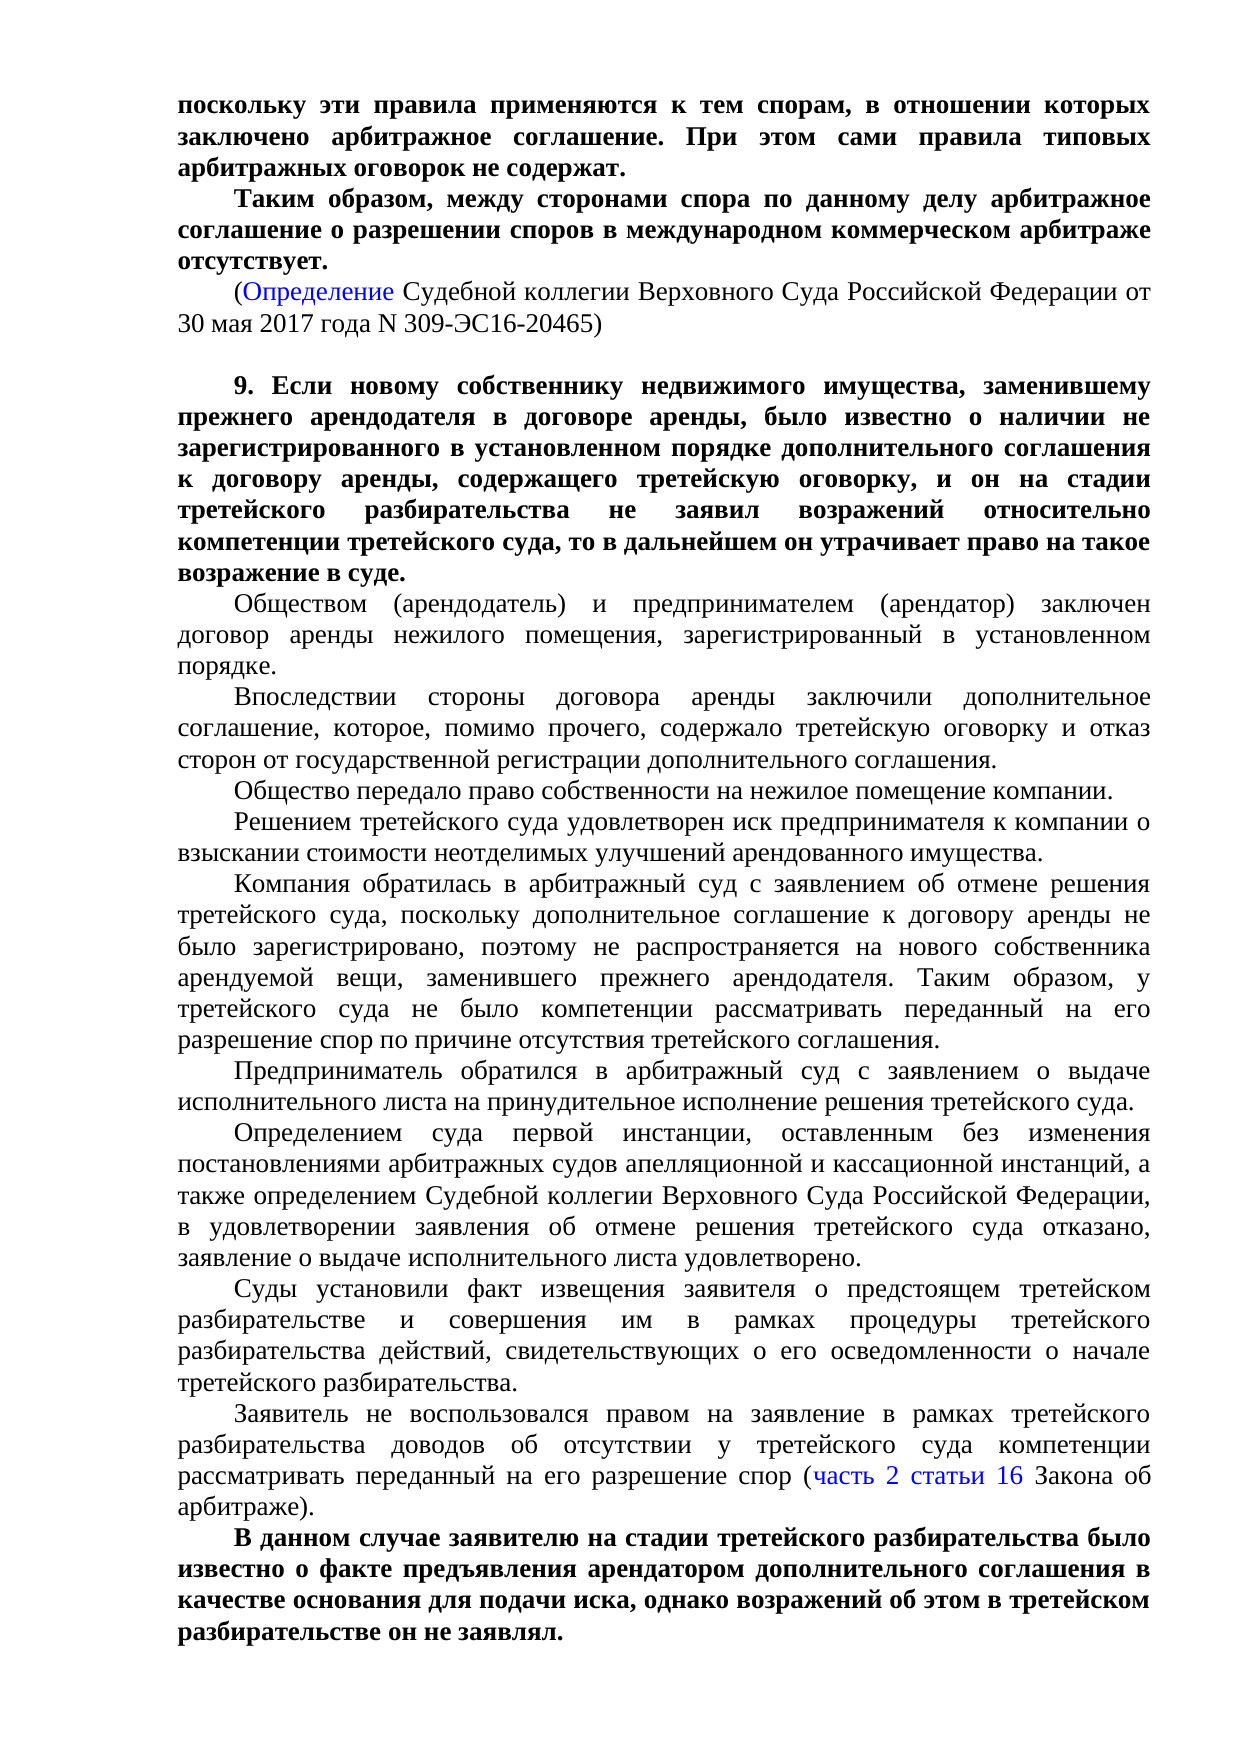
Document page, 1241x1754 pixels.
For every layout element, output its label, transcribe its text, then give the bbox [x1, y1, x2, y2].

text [177, 89, 1152, 182]
text 9. Если новому собственнику недвижимого имущества, заменившему прежнего арендодателя в договоре аренды, было известно о наличии не зарегистрированного в установленном порядке дополнительного соглашения к договору аренды, содержащего третейскую оговорку, и он на стадии третейского разбирательства не заявил возражений относительно компетенции третейского суда, то в дальнейшем он утрачивает право на такое возражение в суде. [177, 369, 1152, 587]
text Таким образом, между сторонами спора по данному делу арбитражное соглашение о разрешении споров в международном коммерческом арбитраже отсутствует. [177, 182, 1152, 276]
text В данном случае заявителю на стадии третейского разбирательства было известно о факте предъявления арендатором дополнительного соглашения в качестве основания для подачи иска, однако возражений об этом в третейском разбирательстве он не заявлял. [177, 1521, 1152, 1646]
text Общество передало право собственности на нежилое помещение компании. [177, 774, 1152, 805]
text Суды установили факт извещения заявителя о предстоящем третейском разбирательстве и совершения им в рамках процедуры третейского разбирательства действий, свидетельствующих о его осведомленности о начале третейского разбирательства. [177, 1272, 1152, 1397]
text Заявитель не воспользовался правом на заявление в рамках третейского разбирательства доводов об отсутствии у третейского суда компетенции рассматривать переданный на его разрешение спор (часть 2 статьи 16 Закона об арбитраже). [177, 1397, 1152, 1521]
text Компания обратилась в арбитражный суд с заявлением об отмене решения третейского суда, поскольку дополнительное соглашение к договору аренды не было зарегистрировано, поэтому не распространяется на нового собственника арендуемой вещи, заменившего прежнего арендодателя. Таким образом, у третейского суда не было компетенции рассматривать переданный на его разрешение спор по причине отсутствия третейского соглашения. [177, 867, 1152, 1054]
text Впоследствии стороны договора аренды заключили дополнительное соглашение, которое, помимо прочего, содержало третейскую оговорку и отказ сторон от государственной регистрации дополнительного соглашения. [177, 680, 1152, 774]
text Обществом (арендодатель) и предпринимателем (арендатор) заключен договор аренды нежилого помещения, зарегистрированный в установленном порядке. [177, 587, 1152, 680]
text Решением третейского суда удовлетворен иск предпринимателя к компании о взыскании стоимости неотделимых улучшений арендованного имущества. [177, 805, 1152, 867]
text (Определение Судебной коллегии Верховного Суда Российской Федерации от 30 мая 2017 года N 309-ЭС16-20465) [177, 276, 1152, 338]
text Предприниматель обратился в арбитражный суд с заявлением о выдаче исполнительного листа на принудительное исполнение решения третейского суда. [177, 1054, 1152, 1116]
text Определением суда первой инстанции, оставленным без изменения постановлениями арбитражных судов апелляционной и кассационной инстанций, а также определением Судебной коллегии Верховного Суда Российской Федерации, в удовлетворении заявления об отмене решения третейского суда отказано, заявление о выдаче исполнительного листа удовлетворено. [177, 1116, 1152, 1272]
